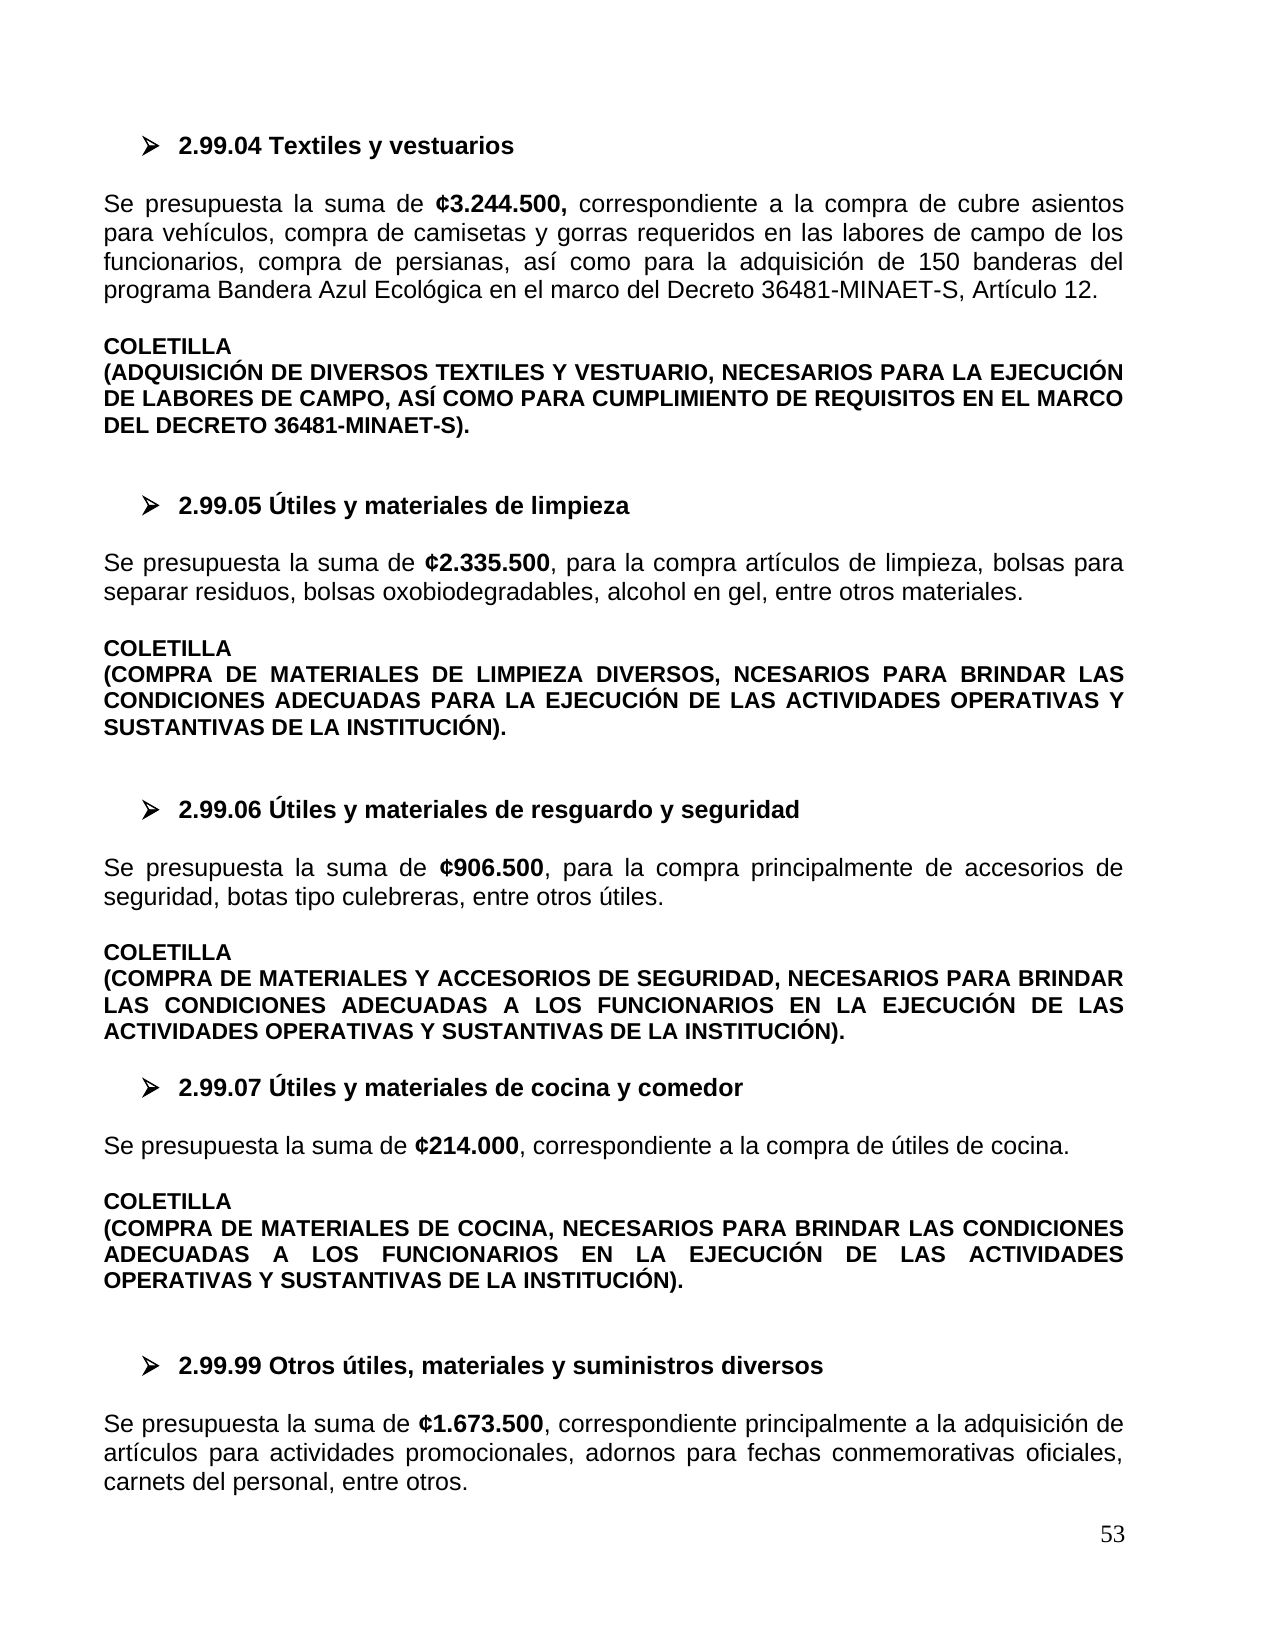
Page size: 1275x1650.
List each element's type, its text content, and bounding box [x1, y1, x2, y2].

text (COMPRA DE MATERIALES DE LIMPIEZA DIVERSOS, NCESARIOS PARA BRINDAR LAS CONDICIONES ADECUADAS PARA LA EJECUCIÓN DE LAS ACTIVIDADES OPERATIVAS Y SUSTANTIVAS DE LA INSTITUCIÓN). [103, 661, 1125, 740]
text COLETILLA [103, 333, 1125, 359]
text Se presupuesta la suma de ¢214.000, correspondiente a la compra de útiles de cocina. [103, 1131, 1125, 1159]
text (ADQUISICIÓN DE DIVERSOS TEXTILES Y VESTUARIO, NECESARIOS PARA LA EJECUCIÓN DE LABORES DE CAMPO, ASÍ COMO PARA CUMPLIMIENTO DE REQUISITOS EN EL MARCO DEL DECRETO 36481-MINAET-S). [103, 359, 1125, 438]
text COLETILLA [103, 1188, 1125, 1215]
text Se presupuesta la suma de ¢3.244.500, correspondiente a la compra de cubre asientos para vehículos, compra de camisetas y gorras requeridos en las labores de campo de los funcionarios, compra de persianas, así como para la adquisición de 150 banderas del programa Bandera Azul Ecológica en el marco del Decreto 36481-MINAET-S, Artículo 12. [103, 189, 1125, 304]
text Se presupuesta la suma de ¢906.500, para la compra principalmente de accesorios de seguridad, botas tipo culebreras, entre otros útiles. [103, 853, 1125, 910]
text (COMPRA DE MATERIALES Y ACCESORIOS DE SEGURIDAD, NECESARIOS PARA BRINDAR LAS CONDICIONES ADECUADAS A LOS FUNCIONARIOS EN LA EJECUCIÓN DE LAS ACTIVIDADES OPERATIVAS Y SUSTANTIVAS DE LA INSTITUCIÓN). [103, 965, 1125, 1044]
text COLETILLA [103, 939, 1125, 965]
text Se presupuesta la suma de ¢1.673.500, correspondiente principalmente a la adquisición de artículos para actividades promocionales, adornos para fechas conmemorativas oficiales, carnets del personal, entre otros. [103, 1409, 1125, 1495]
text COLETILLA [103, 635, 1125, 661]
list 2.99.07 Útiles y materiales de cocina y comedor [141, 1073, 1125, 1102]
text Se presupuesta la suma de ¢2.335.500, para la compra artículos de limpieza, bolsas para separar residuos, bolsas oxobiodegradables, alcohol en gel, entre otros materiales. [103, 548, 1125, 606]
list 2.99.99 Otros útiles, materiales y suministros diversos [141, 1351, 1125, 1380]
text (COMPRA DE MATERIALES DE COCINA, NECESARIOS PARA BRINDAR LAS CONDICIONES ADECUADAS A LOS FUNCIONARIOS EN LA EJECUCIÓN DE LAS ACTIVIDADES OPERATIVAS Y SUSTANTIVAS DE LA INSTITUCIÓN). [103, 1215, 1125, 1294]
list 2.99.05 Útiles y materiales de limpieza [141, 491, 1125, 520]
list 2.99.06 Útiles y materiales de resguardo y seguridad [141, 795, 1125, 824]
list 2.99.04 Textiles y vestuarios [141, 131, 1125, 160]
